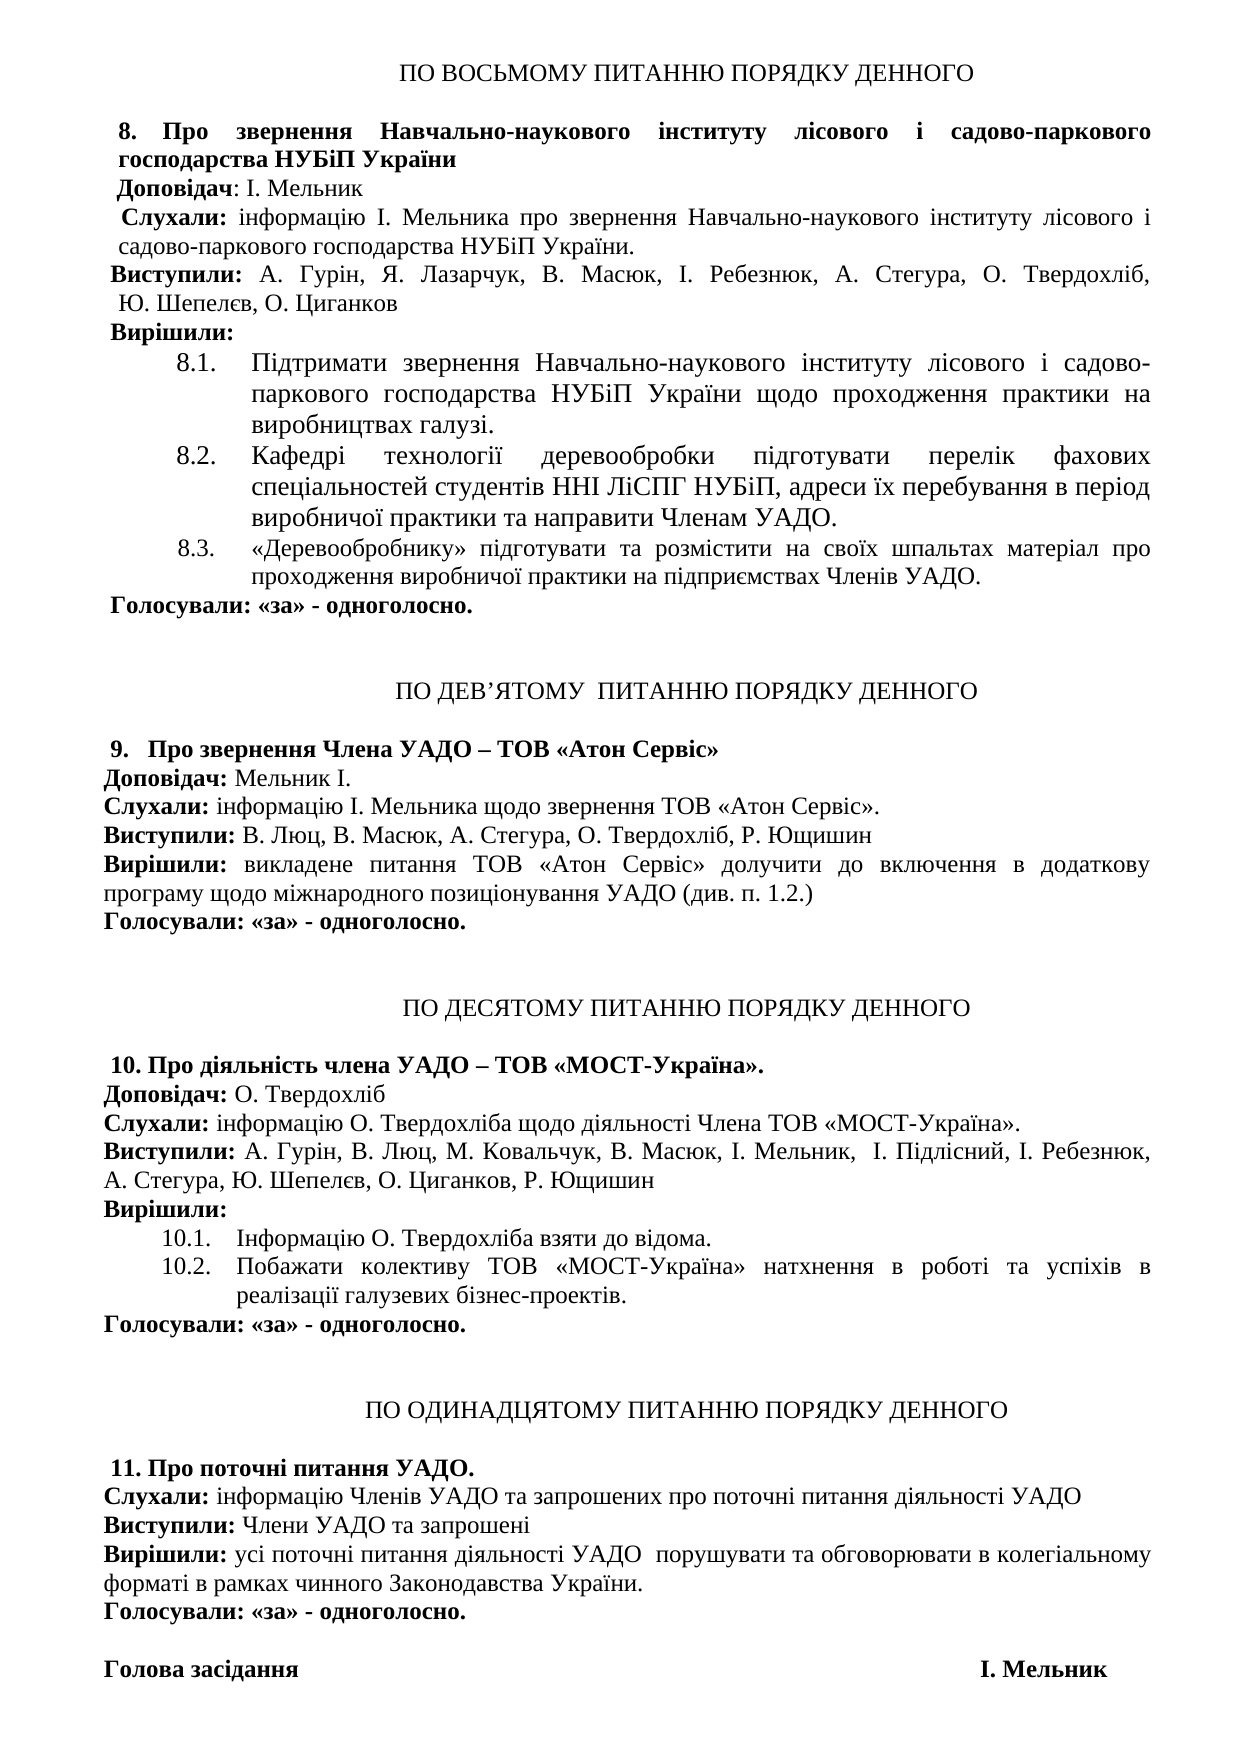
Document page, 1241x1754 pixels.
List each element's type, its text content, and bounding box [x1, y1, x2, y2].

list Слухали: інформацію І. Мельника про звернення Навчально-наукового інституту лісового і садово-паркового господарства НУБіП України. [110, 202, 1152, 259]
text Вирішили: [103, 1194, 1152, 1223]
list Слухали: інформацію Членів УАДО та запрошених про поточні питання діяльності УАДО [103, 1481, 1152, 1510]
list Про поточні питання УАДО. [110, 1453, 1152, 1481]
text ПО ДЕСЯТОМУ ПИТАННЮ ПОРЯДКУ ДЕННОГО [222, 993, 1152, 1021]
list Побажати колективу ТОВ «МОСТ-Україна» натхнення в роботі та успіхів в реалізації галузевих бізнес-проектів. [161, 1251, 1152, 1309]
list Доповідач: Мельник І. [103, 763, 1152, 791]
list Голова засідання І. Мельник [103, 1654, 1152, 1683]
text Вирішили: [110, 317, 1152, 346]
text ПО ВОСЬМОМУ ПИТАННЮ ПОРЯДКУ ДЕННОГО [222, 58, 1152, 87]
list Інформацію О. Твердохліба взяти до відома. [161, 1223, 1152, 1251]
list Підтримати звернення Навчально-наукового інституту лісового і садово-паркового господарства НУБіП України щодо проходження практики на виробництвах галузі. [176, 346, 1152, 439]
text Вирішили: усі поточні питання діяльності УАДО порушувати та обговорювати в колегіальному форматі в рамках чинного Законодавства України. [103, 1539, 1152, 1596]
text ПО ДЕВ’ЯТОМУ ПИТАННЮ ПОРЯДКУ ДЕННОГО [222, 676, 1152, 705]
list Голосували: «за» - одноголосно. [103, 1596, 1152, 1625]
list Про діяльність члена УАДО – ТОВ «МОСТ-Україна». [110, 1050, 1152, 1079]
text Виступили: Члени УАДО та запрошені [103, 1510, 1152, 1539]
list Голосували: «за» - одноголосно. [110, 590, 1152, 619]
list Голосували: «за» - одноголосно. [103, 906, 1152, 935]
list Голосували: «за» - одноголосно. [103, 1309, 1152, 1338]
list Про звернення Навчально-наукового інституту лісового і садово-паркового господарства НУБіП України [118, 116, 1152, 173]
list «Деревообробнику» підготувати та розмістити на своїх шпальтах матеріал про проходження виробничої практики на підприємствах Членів УАДО. [177, 533, 1152, 590]
text Доповідач: І. Мельник [110, 173, 1152, 202]
text Вирішили: викладене питання ТОВ «Атон Сервіс» долучити до включення в додаткову програму щодо міжнародного позиціонування УАДО (див. п. 1.2.) [103, 849, 1152, 906]
list Слухали: інформацію І. Мельника щодо звернення ТОВ «Атон Сервіс». [103, 791, 1152, 820]
list Доповідач: О. Твердохліб [103, 1079, 1152, 1108]
text Виступили: А. Гурін, Я. Лазарчук, В. Масюк, І. Ребезнюк, А. Стегура, О. Твердохліб, Ю. Шепелєв, О. Циганков [110, 259, 1152, 317]
list Кафедрі технології деревообробки підготувати перелік фахових спеціальностей студентів ННІ ЛіСПГ НУБіП, адреси їх перебування в період виробничої практики та направити Членам УАДО. [176, 439, 1152, 533]
text Виступили: В. Люц, В. Масюк, А. Стегура, О. Твердохліб, Р. Ющишин [103, 820, 1152, 849]
text Виступили: А. Гурін, В. Люц, М. Ковальчук, В. Масюк, І. Мельник, І. Підлісний, І. Ребезнюк, А. Стегура, Ю. Шепелєв, О. Циганков, Р. Ющишин [103, 1136, 1152, 1194]
list Про звернення Члена УАДО – ТОВ «Атон Сервіс» [110, 734, 1152, 763]
text ПО ОДИНАДЦЯТОМУ ПИТАННЮ ПОРЯДКУ ДЕННОГО [222, 1395, 1152, 1424]
list Слухали: інформацію О. Твердохліба щодо діяльності Члена ТОВ «МОСТ-Україна». [103, 1108, 1152, 1136]
